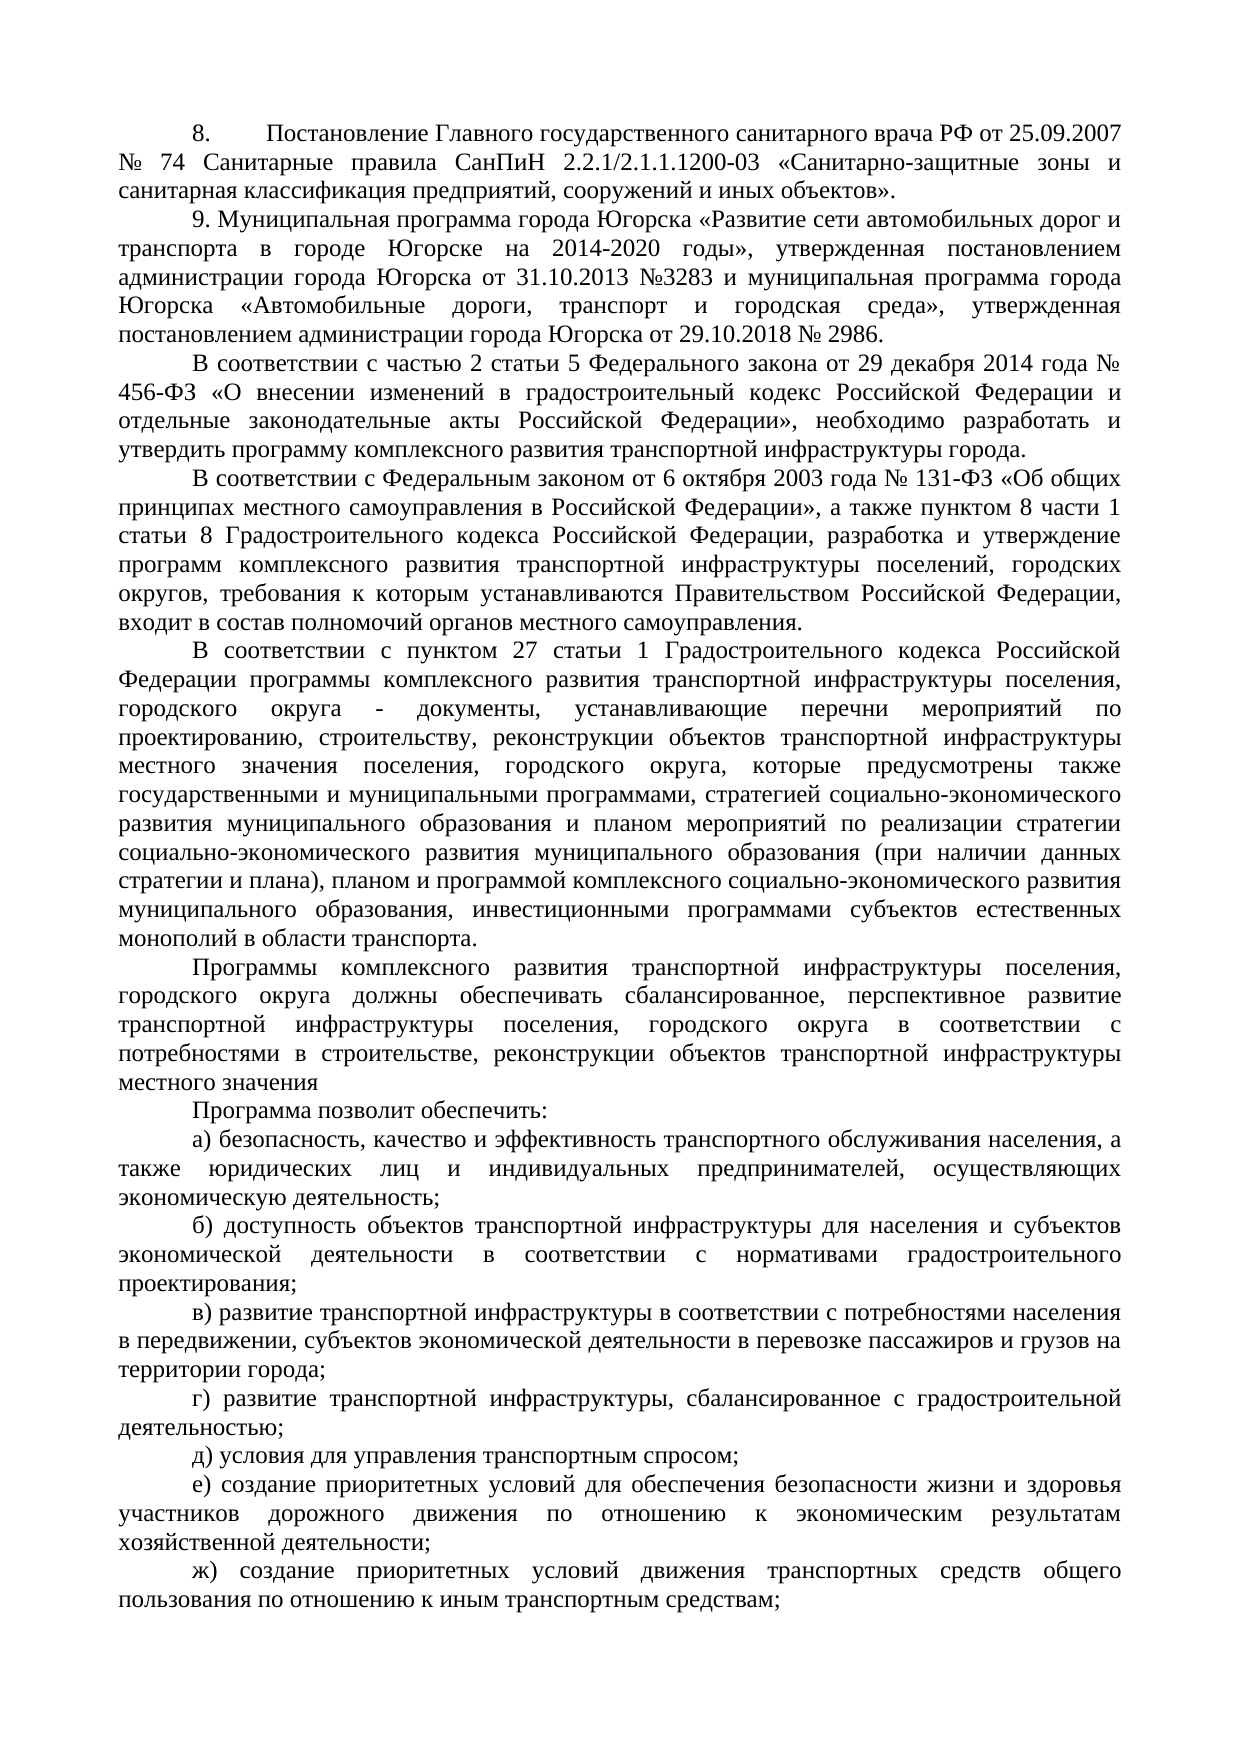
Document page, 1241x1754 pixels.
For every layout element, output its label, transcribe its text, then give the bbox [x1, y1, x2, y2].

text 9. Муниципальная программа города Югорска «Развитие сети автомобильных дорог и транспорта в городе Югорске на 2014-2020 годы», утвержденная постановлением администрации города Югорска от 31.10.2013 №3283 и муниципальная программа города Югорска «Автомобильные дороги, транспорт и городская среда», утвержденная постановлением администрации города Югорска от 29.10.2018 № 2986. [118, 204, 1122, 348]
text Программа позволит обеспечить: [118, 1096, 1122, 1124]
text г) развитие транспортной инфраструктуры, сбалансированное с градостроительной деятельностью; [118, 1383, 1122, 1441]
text В соответствии с пунктом 27 статьи 1 Градостроительного кодекса Российской Федерации программы комплексного развития транспортной инфраструктуры поселения, городского округа - документы, устанавливающие перечни мероприятий по проектированию, строительству, реконструкции объектов транспортной инфраструктуры местного значения поселения, городского округа, которые предусмотрены также государственными и муниципальными программами, стратегией социально-экономического развития муниципального образования и планом мероприятий по реализации стратегии социально-экономического развития муниципального образования (при наличии данных стратегии и плана), планом и программой комплексного социально-экономического развития муниципального образования, инвестиционными программами субъектов естественных монополий в области транспорта. [118, 636, 1122, 952]
text е) создание приоритетных условий для обеспечения безопасности жизни и здоровья участников дорожного движения по отношению к экономическим результатам хозяйственной деятельности; [118, 1469, 1122, 1556]
text а) безопасность, качество и эффективность транспортного обслуживания населения, а также юридических лиц и индивидуальных предпринимателей, осуществляющих экономическую деятельность; [118, 1124, 1122, 1211]
text В соответствии с Федеральным законом от 6 октября 2003 года № 131-ФЗ «Об общих принципах местного самоуправления в Российской Федерации», а также пунктом 8 части 1 статьи 8 Градостроительного кодекса Российской Федерации, разработка и утверждение программ комплексного развития транспортной инфраструктуры поселений, городских округов, требования к которым устанавливаются Правительством Российской Федерации, входит в состав полномочий органов местного самоуправления. [118, 463, 1122, 636]
text в) развитие транспортной инфраструктуры в соответствии с потребностями населения в передвижении, субъектов экономической деятельности в перевозке пассажиров и грузов на территории города; [118, 1297, 1122, 1383]
text б) доступность объектов транспортной инфраструктуры для населения и субъектов экономической деятельности в соответствии с нормативами градостроительного проектирования; [118, 1211, 1122, 1297]
text ж) создание приоритетных условий движения транспортных средств общего пользования по отношению к иным транспортным средствам; [118, 1556, 1122, 1613]
text д) условия для управления транспортным спросом; [118, 1441, 1122, 1469]
text Программы комплексного развития транспортной инфраструктуры поселения, городского округа должны обеспечивать сбалансированное, перспективное развитие транспортной инфраструктуры поселения, городского округа в соответствии с потребностями в строительстве, реконструкции объектов транспортной инфраструктуры местного значения [118, 952, 1122, 1096]
text В соответствии с частью 2 статьи 5 Федерального закона от 29 декабря 2014 года № 456-ФЗ «О внесении изменений в градостроительный кодекс Российской Федерации и отдельные законодательные акты Российской Федерации», необходимо разработать и утвердить программу комплексного развития транспортной инфраструктуры города. [118, 348, 1122, 463]
text 8. Постановление Главного государственного санитарного врача РФ от 25.09.2007 № 74 Санитарные правила СанПиН 2.2.1/2.1.1.1200-03 «Санитарно-защитные зоны и санитарная классификация предприятий, сооружений и иных объектов». [118, 118, 1122, 204]
